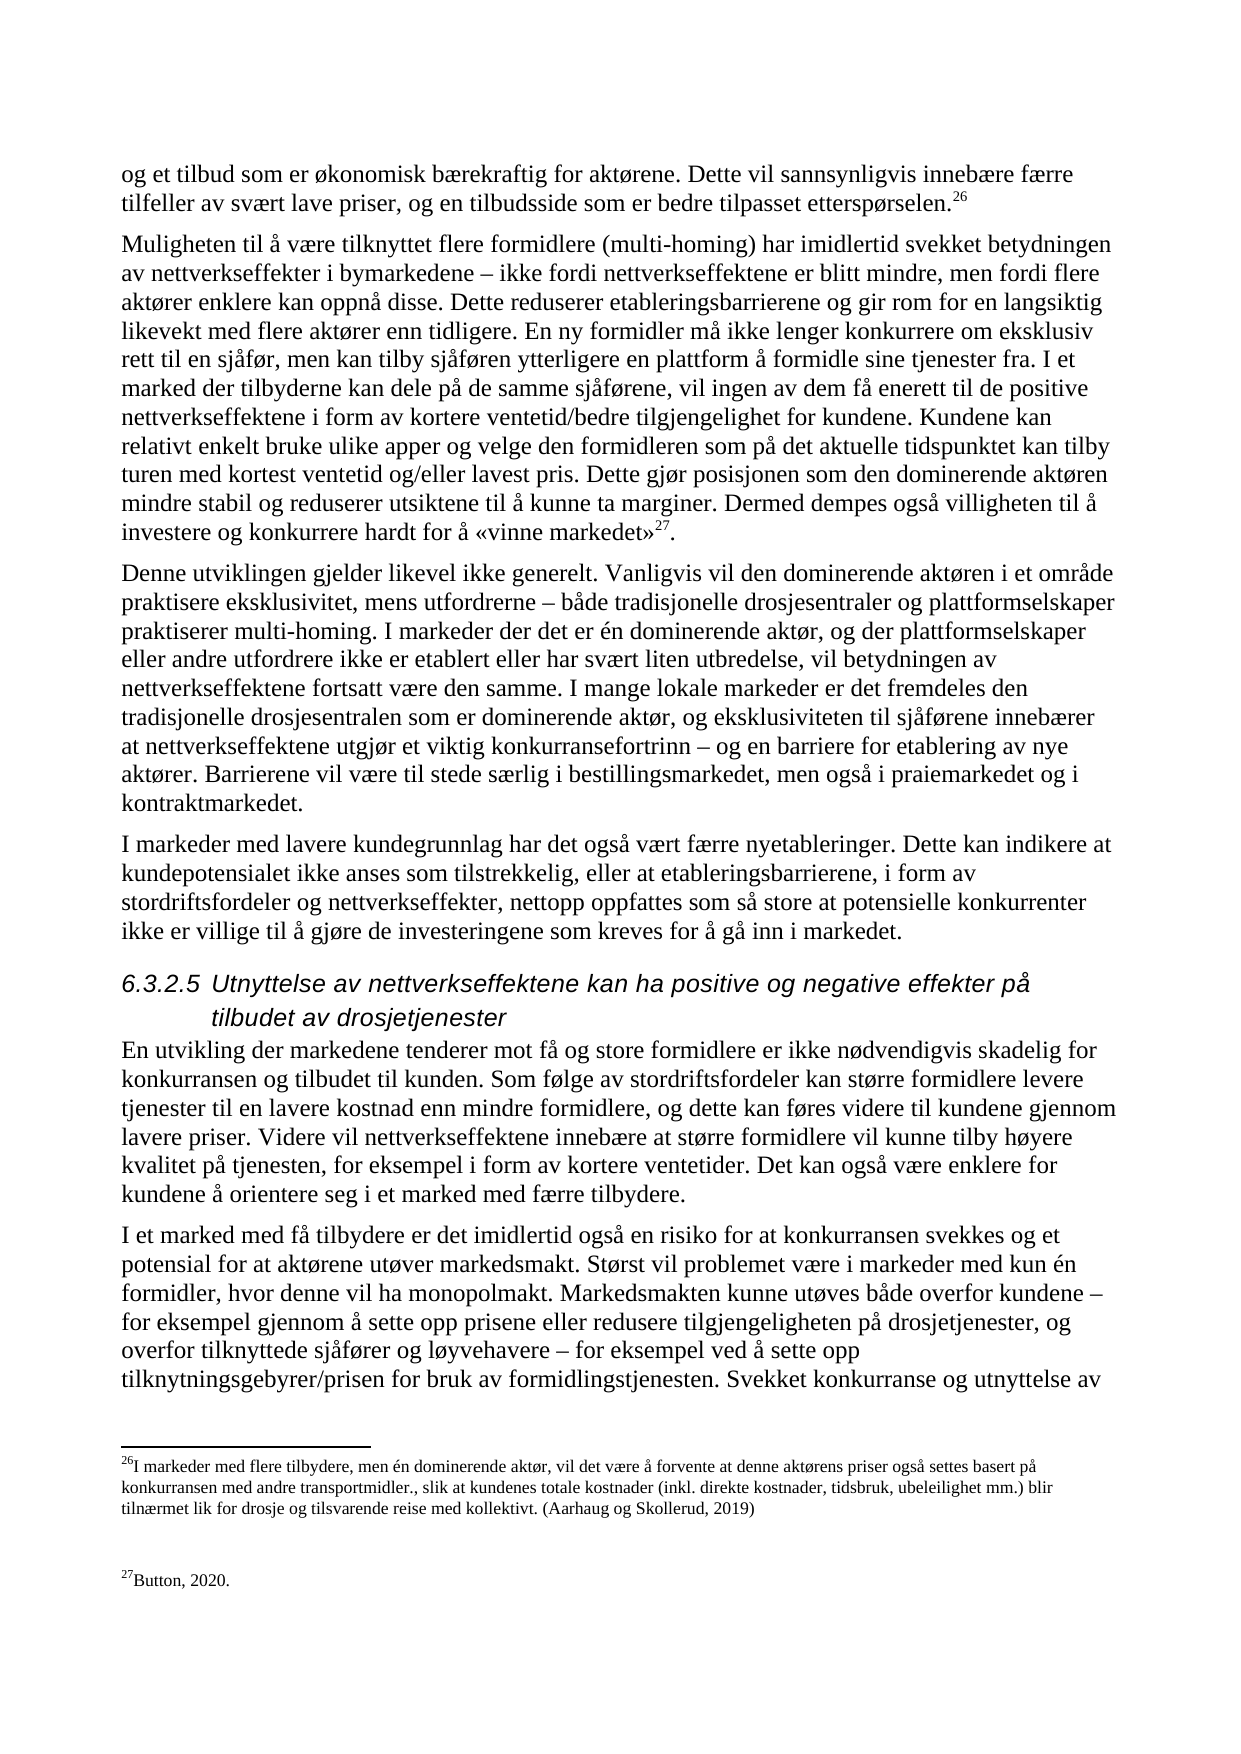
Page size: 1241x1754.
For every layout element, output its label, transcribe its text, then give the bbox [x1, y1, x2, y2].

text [121, 159, 1119, 217]
text En utvikling der markedene tenderer mot få og store formidlere er ikke nødvendigvis skadelig for konkurransen og tilbudet til kunden. Som følge av stordriftsfordeler kan større formidlere levere tjenester til en lavere kostnad enn mindre formidlere, og dette kan føres videre til kundene gjennom lavere priser. Videre vil nettverkseffektene innebære at større formidlere vil kunne tilby høyere kvalitet på tjenesten, for eksempel i form av kortere ventetider. Det kan også være enklere for kundene å orientere seg i et marked med færre tilbydere. [121, 1036, 1119, 1208]
text Muligheten til å være tilknyttet flere formidlere (multi-homing) har imidlertid svekket betydningen av nettverkseffekter i bymarkedene – ikke fordi nettverkseffektene er blitt mindre, men fordi flere aktører enklere kan oppnå disse. Dette reduserer etableringsbarrierene og gir rom for en langsiktig likevekt med flere aktører enn tidligere. En ny formidler må ikke lenger konkurrere om eksklusiv rett til en sjåfør, men kan tilby sjåføren ytterligere en plattform å formidle sine tjenester fra. I et marked der tilbyderne kan dele på de samme sjåførene, vil ingen av dem få enerett til de positive nettverkseffektene i form av kortere ventetid/bedre tilgjengelighet for kundene. Kundene kan relativt enkelt bruke ulike apper og velge den formidleren som på det aktuelle tidspunktet kan tilby turen med kortest ventetid og/eller lavest pris. Dette gjør posisjonen som den dominerende aktøren mindre stabil og reduserer utsiktene til å kunne ta marginer. Dermed dempes også villigheten til å investere og konkurrere hardt for å «vinne markedet». [121, 229, 1119, 546]
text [121, 1221, 1119, 1393]
text Denne utviklingen gjelder likevel ikke generelt. Vanligvis vil den dominerende aktøren i et område praktisere eksklusivitet, mens utfordrerne – både tradisjonelle drosjesentraler og plattformselskaper praktiserer multi-homing. I markeder der det er én dominerende aktør, og der plattformselskaper eller andre utfordrere ikke er etablert eller har svært liten utbredelse, vil betydningen av nettverkseffektene fortsatt være den samme. I mange lokale markeder er det fremdeles den tradisjonelle drosjesentralen som er dominerende aktør, og eksklusiviteten til sjåførene innebærer at nettverkseffektene utgjør et viktig konkurransefortrinn – og en barriere for etablering av nye aktører. Barrierene vil være til stede særlig i bestillingsmarkedet, men også i praiemarkedet og i kontraktmarkedet. [121, 558, 1119, 817]
subtitle Utnyttelse av nettverkseffektene kan ha positive og negative effekter på tilbudet av drosjetjenester [121, 969, 1119, 1031]
text I markeder med lavere kundegrunnlag har det også vært færre nyetableringer. Dette kan indikere at kundepotensialet ikke anses som tilstrekkelig, eller at etableringsbarrierene, i form av stordriftsfordeler og nettverkseffekter, nettopp oppfattes som så store at potensielle konkurrenter ikke er villige til å gjøre de investeringene som kreves for å gå inn i markedet. [121, 829, 1119, 944]
